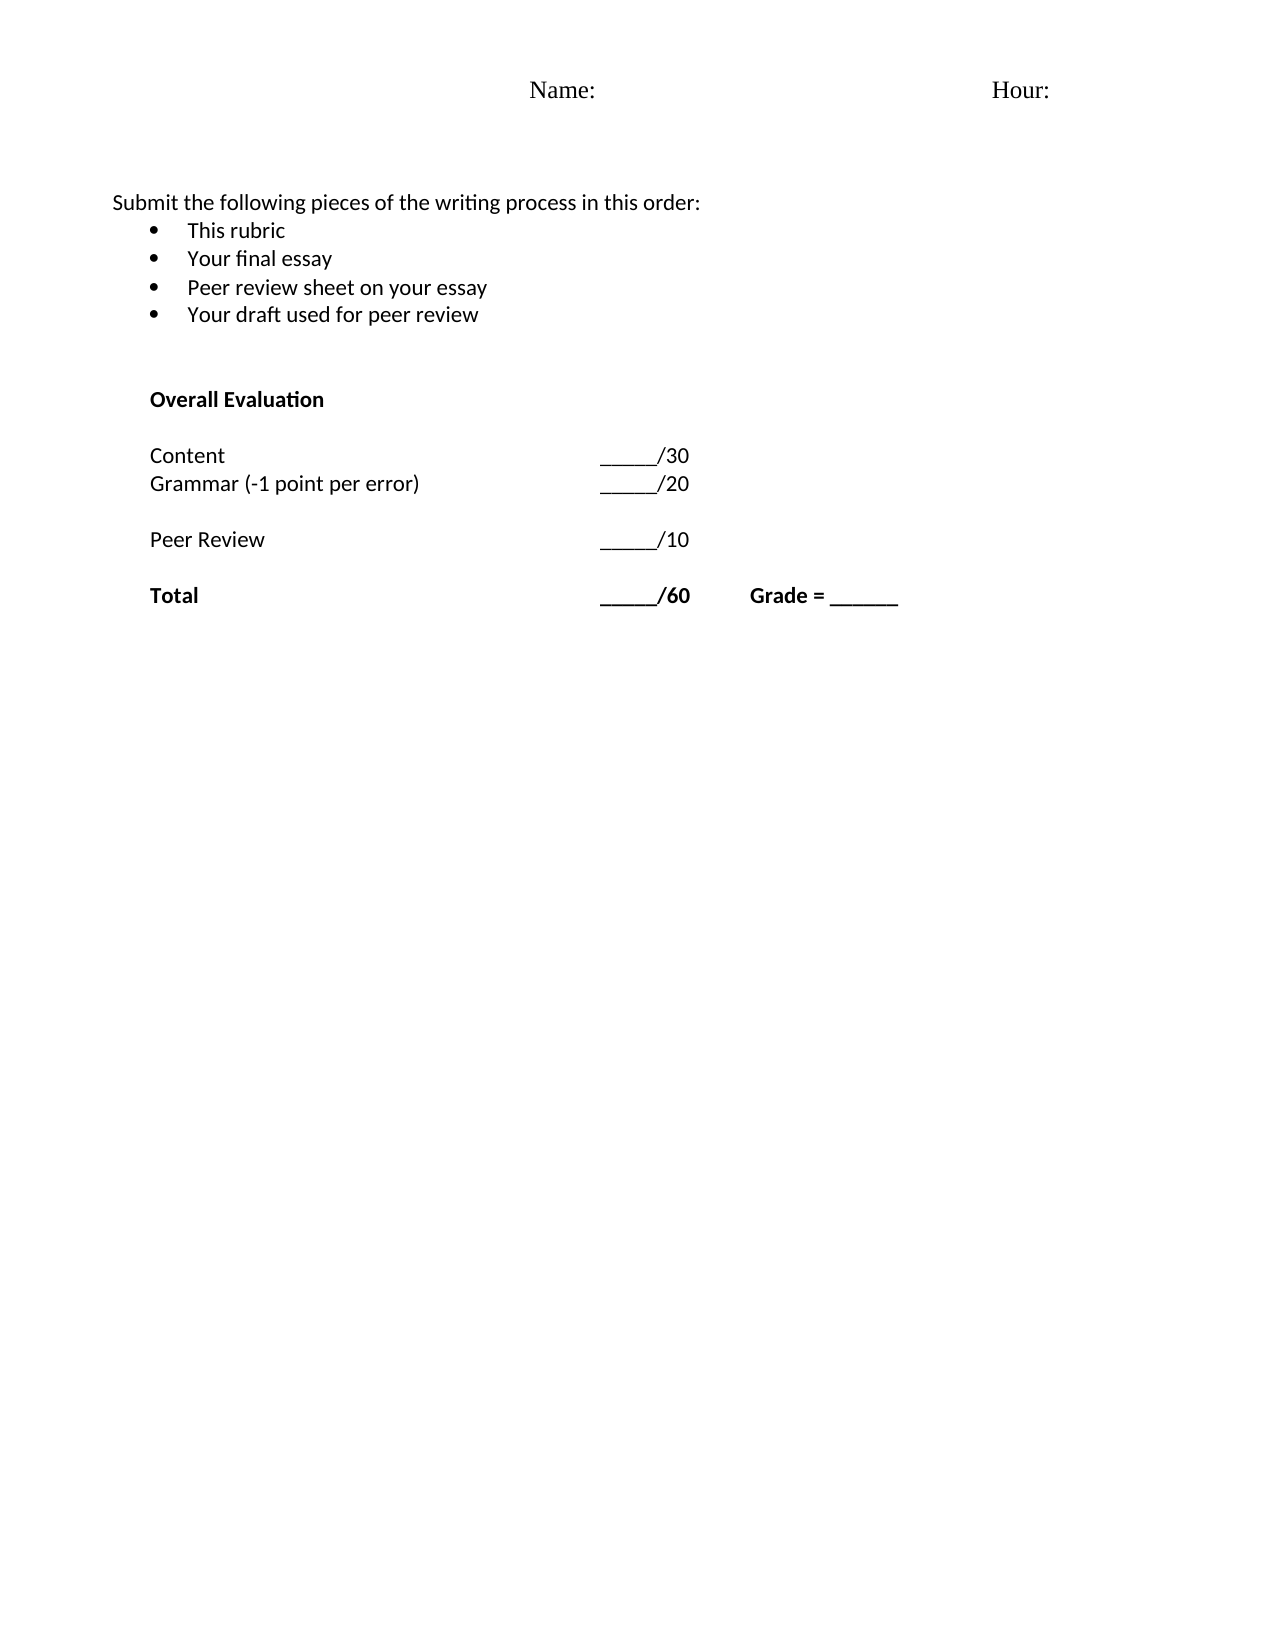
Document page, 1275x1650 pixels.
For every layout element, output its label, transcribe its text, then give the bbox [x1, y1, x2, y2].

list Your draft used for peer review [150, 301, 1200, 329]
list Peer review sheet on your essay [150, 273, 1200, 301]
text Submit the following pieces of the writing process in this order: [112, 188, 1200, 217]
text Peer Review _____/10 [150, 525, 1200, 553]
text Total _____/60 Grade = ______ [150, 581, 1200, 609]
text Content _____/30 [150, 441, 1200, 469]
text Grammar (-1 point per error) _____/20 [150, 469, 1200, 497]
text Overall Evaluation [150, 385, 1200, 413]
list Your final essay [150, 244, 1200, 273]
list This rubric [150, 217, 1200, 244]
